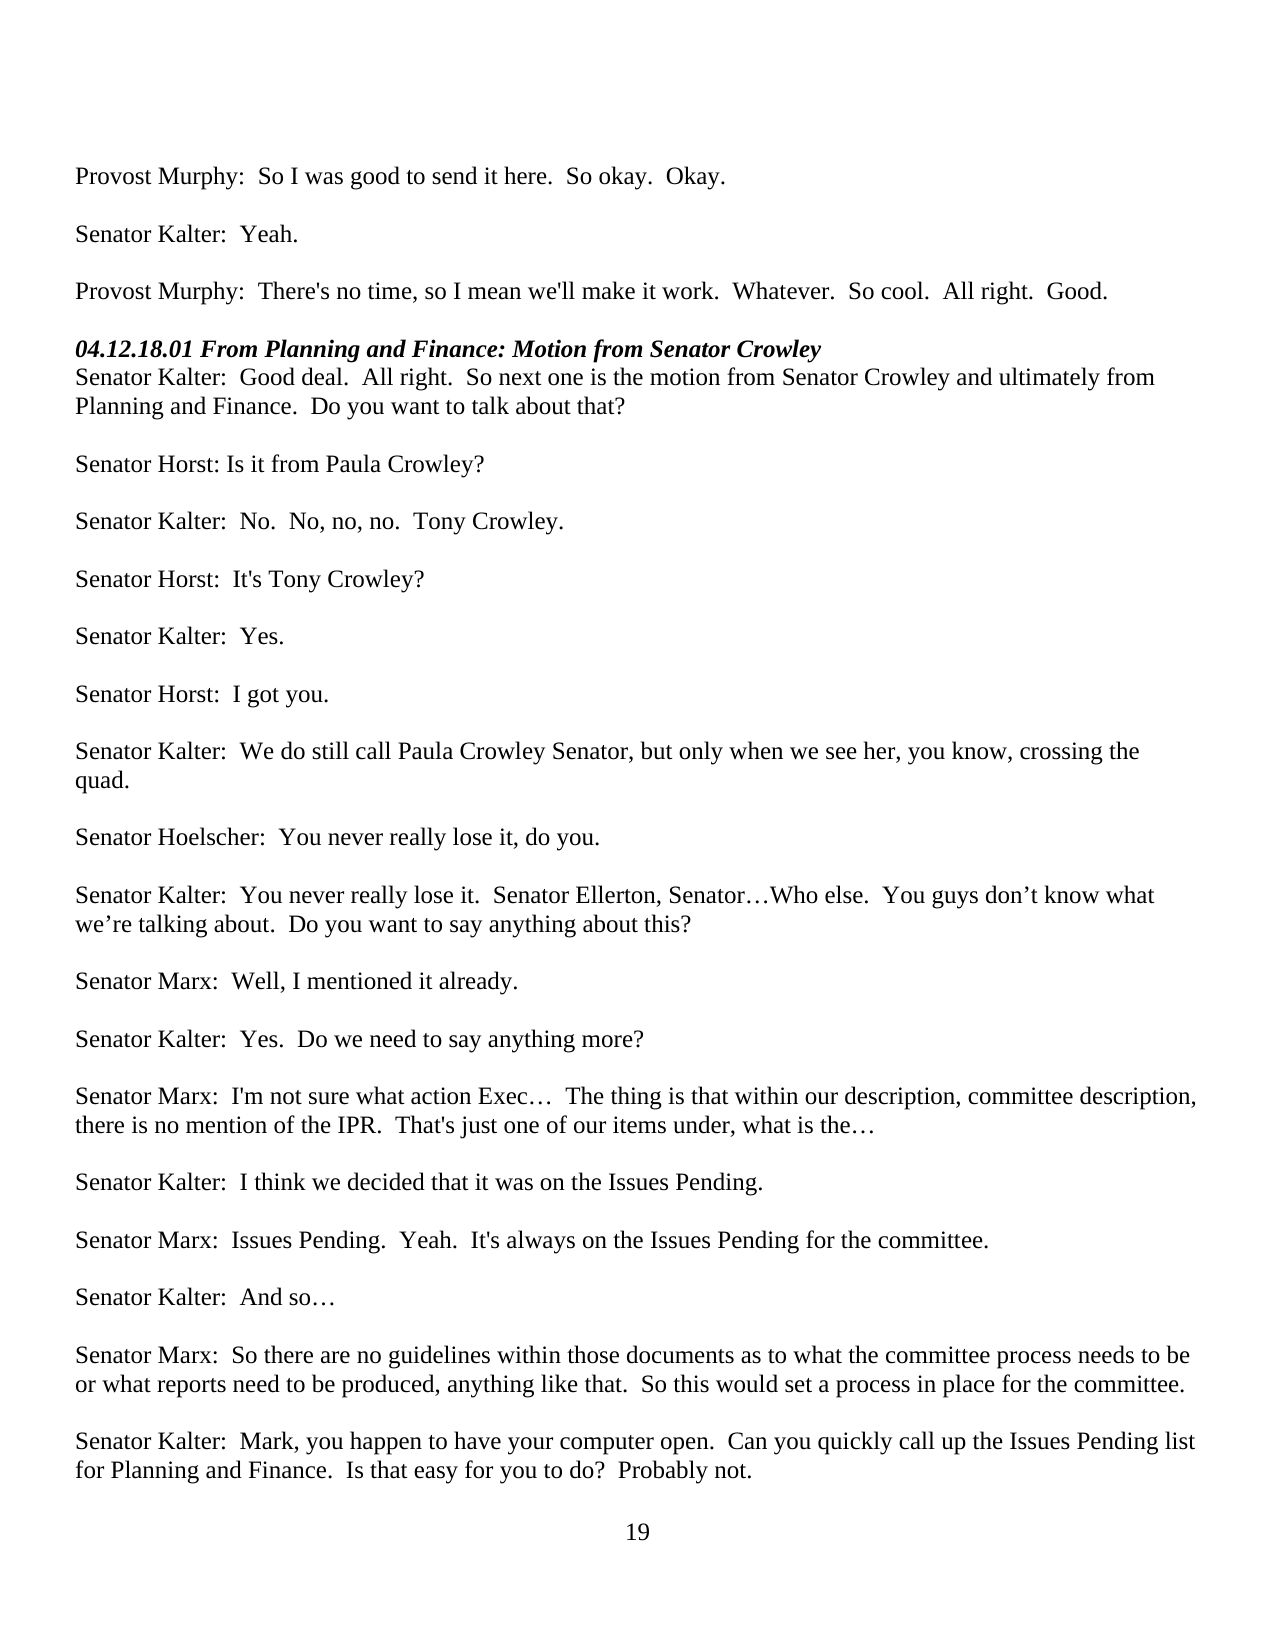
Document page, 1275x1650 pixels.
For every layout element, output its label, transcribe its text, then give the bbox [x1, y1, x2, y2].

text Senator Kalter: Yes. Do we need to say anything more? [75, 1024, 1200, 1052]
text Provost Murphy: So I was good to send it here. So okay. Okay. [75, 161, 1200, 190]
text Senator Marx: Well, I mentioned it already. [75, 966, 1200, 995]
text Senator Kalter: And so… [75, 1282, 1200, 1311]
text Senator Kalter: Mark, you happen to have your computer open. Can you quickly call up the Issues Pending list for Planning and Finance. Is that easy for you to do? Probably not. [75, 1426, 1200, 1484]
text Senator Kalter: No. No, no, no. Tony Crowley. [75, 506, 1200, 535]
text Senator Horst: Is it from Paula Crowley? [75, 449, 1200, 477]
text 04.12.18.01 From Planning and Finance: Motion from Senator Crowley [75, 334, 1200, 362]
text Senator Horst: I got you. [75, 679, 1200, 707]
text Senator Kalter: I think we decided that it was on the Issues Pending. [75, 1167, 1200, 1196]
text Senator Kalter: Good deal. All right. So next one is the motion from Senator Crowley and ultimately from Planning and Finance. Do you want to talk about that? [75, 362, 1200, 420]
text Senator Kalter: Yes. [75, 621, 1200, 650]
text Senator Marx: Issues Pending. Yeah. It's always on the Issues Pending for the committee. [75, 1225, 1200, 1254]
text Senator Kalter: You never really lose it. Senator Ellerton, Senator…Who else. You guys don’t know what we’re talking about. Do you want to say anything about this? [75, 880, 1200, 937]
text Senator Kalter: We do still call Paula Crowley Senator, but only when we see her, you know, crossing the quad. [75, 736, 1200, 794]
text Senator Marx: I'm not sure what action Exec… The thing is that within our description, committee description, there is no mention of the IPR. That's just one of our items under, what is the… [75, 1081, 1200, 1139]
text Senator Marx: So there are no guidelines within those documents as to what the committee process needs to be or what reports need to be produced, anything like that. So this would set a process in place for the committee. [75, 1340, 1200, 1397]
text Provost Murphy: There's no time, so I mean we'll make it work. Whatever. So cool. All right. Good. [75, 276, 1200, 305]
text Senator Kalter: Yeah. [75, 219, 1200, 247]
text Senator Hoelscher: You never really lose it, do you. [75, 822, 1200, 851]
text Senator Horst: It's Tony Crowley? [75, 564, 1200, 592]
